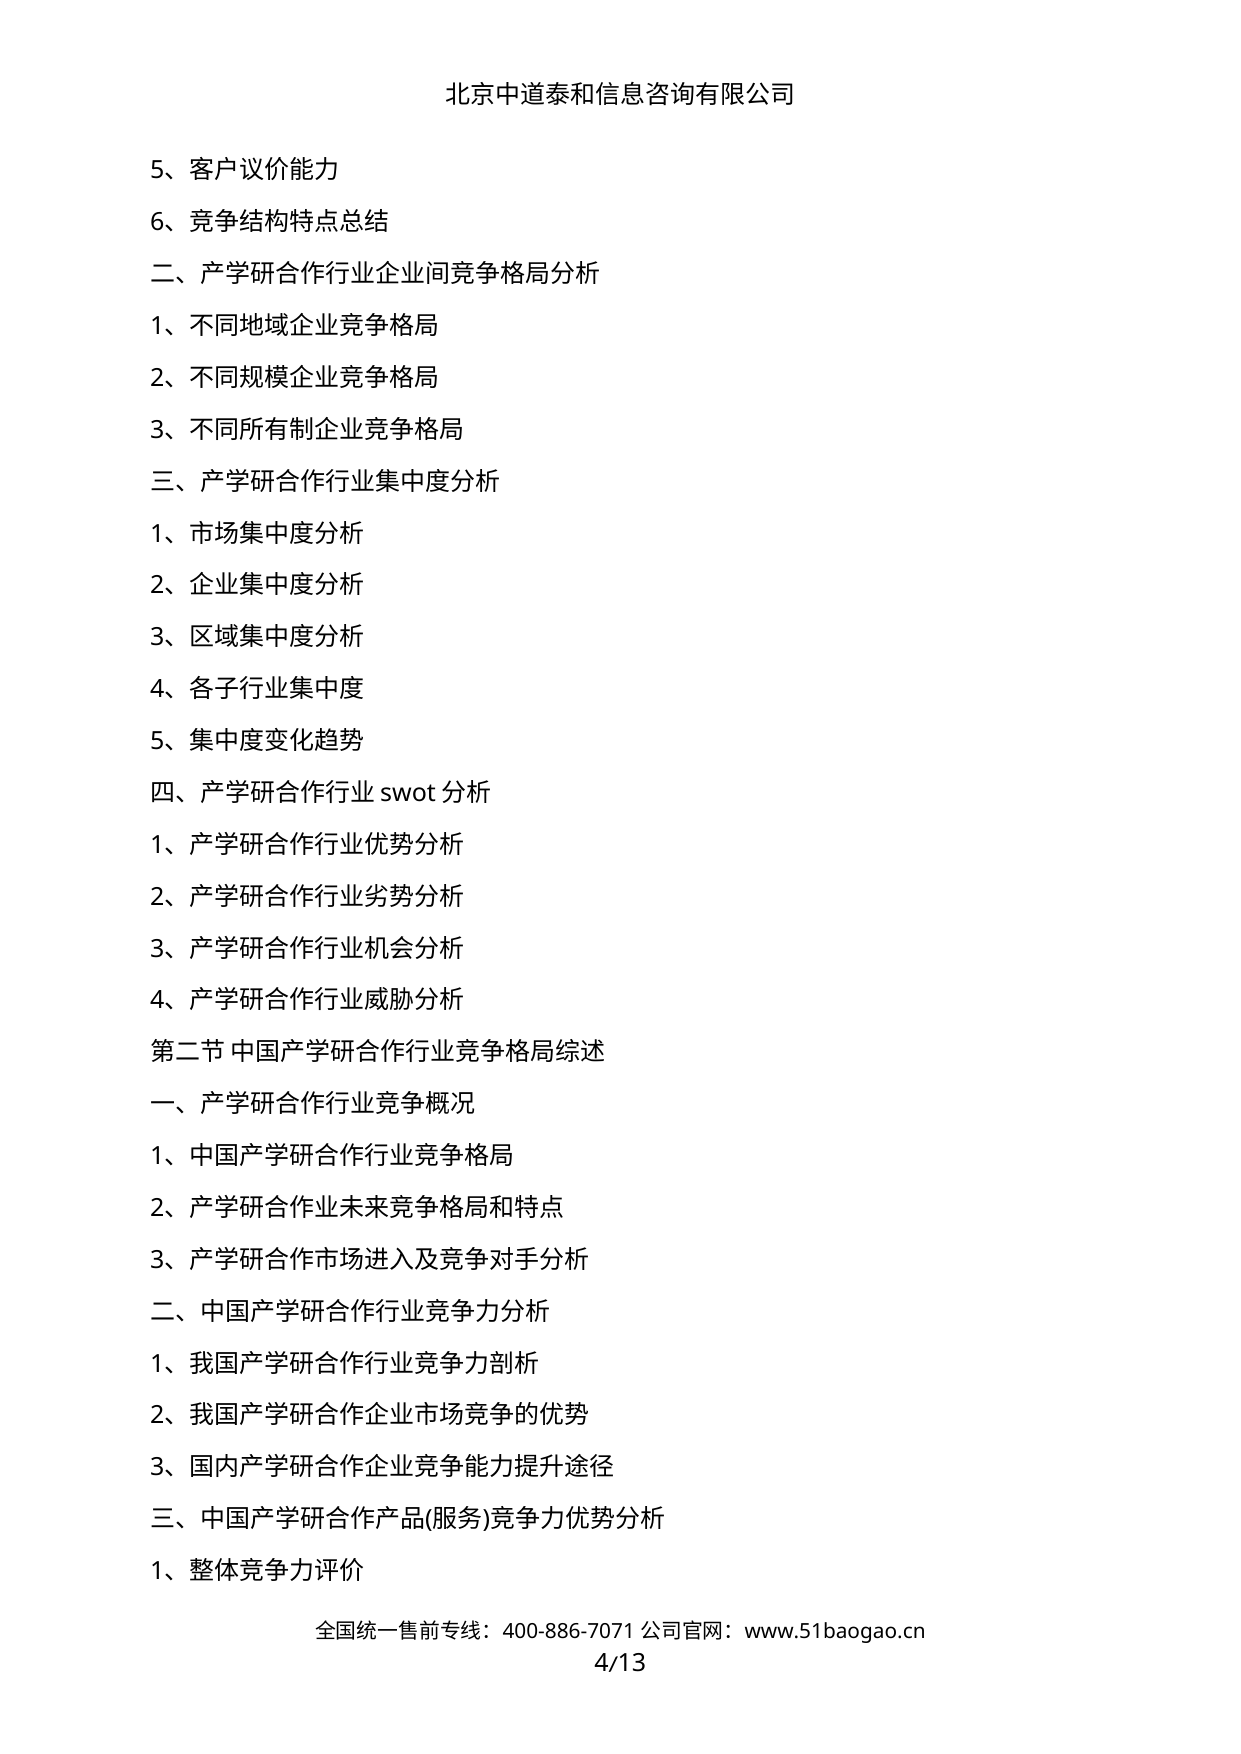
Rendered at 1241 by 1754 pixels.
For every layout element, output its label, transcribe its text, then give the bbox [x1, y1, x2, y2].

text 三、中国产学研合作产品(服务)竞争力优势分析 [150, 1499, 1090, 1535]
text 二、产学研合作行业企业间竞争格局分析 [150, 254, 1090, 290]
text 1、产学研合作行业优势分析 [150, 824, 1090, 861]
text 二、中国产学研合作行业竞争力分析 [150, 1291, 1090, 1327]
text 1、市场集中度分析 [150, 513, 1090, 549]
text 2、我国产学研合作企业市场竞争的优势 [150, 1395, 1090, 1431]
text 3、产学研合作行业机会分析 [150, 928, 1090, 964]
text 3、产学研合作市场进入及竞争对手分析 [150, 1239, 1090, 1276]
text 1、中国产学研合作行业竞争格局 [150, 1136, 1090, 1172]
text 3、不同所有制企业竞争格局 [150, 409, 1090, 446]
text 2、产学研合作行业劣势分析 [150, 876, 1090, 912]
text 5、集中度变化趋势 [150, 721, 1090, 757]
text 2、产学研合作业未来竞争格局和特点 [150, 1187, 1090, 1224]
text 3、国内产学研合作企业竞争能力提升途径 [150, 1447, 1090, 1483]
text 4、各子行业集中度 [150, 669, 1090, 705]
text 3、区域集中度分析 [150, 617, 1090, 653]
text 4、产学研合作行业威胁分析 [150, 980, 1090, 1016]
text 1、整体竞争力评价 [150, 1551, 1090, 1587]
text 2、不同规模企业竞争格局 [150, 357, 1090, 394]
text 1、不同地域企业竞争格局 [150, 306, 1090, 342]
text 第二节 中国产学研合作行业竞争格局综述 [150, 1032, 1090, 1068]
text 一、产学研合作行业竞争概况 [150, 1084, 1090, 1120]
text 三、产学研合作行业集中度分析 [150, 461, 1090, 497]
text 6、竞争结构特点总结 [150, 202, 1090, 238]
text 四、产学研合作行业swot分析 [150, 772, 1090, 809]
text 2、企业集中度分析 [150, 565, 1090, 601]
text 5、客户议价能力 [150, 150, 1090, 186]
text 1、我国产学研合作行业竞争力剖析 [150, 1343, 1090, 1379]
